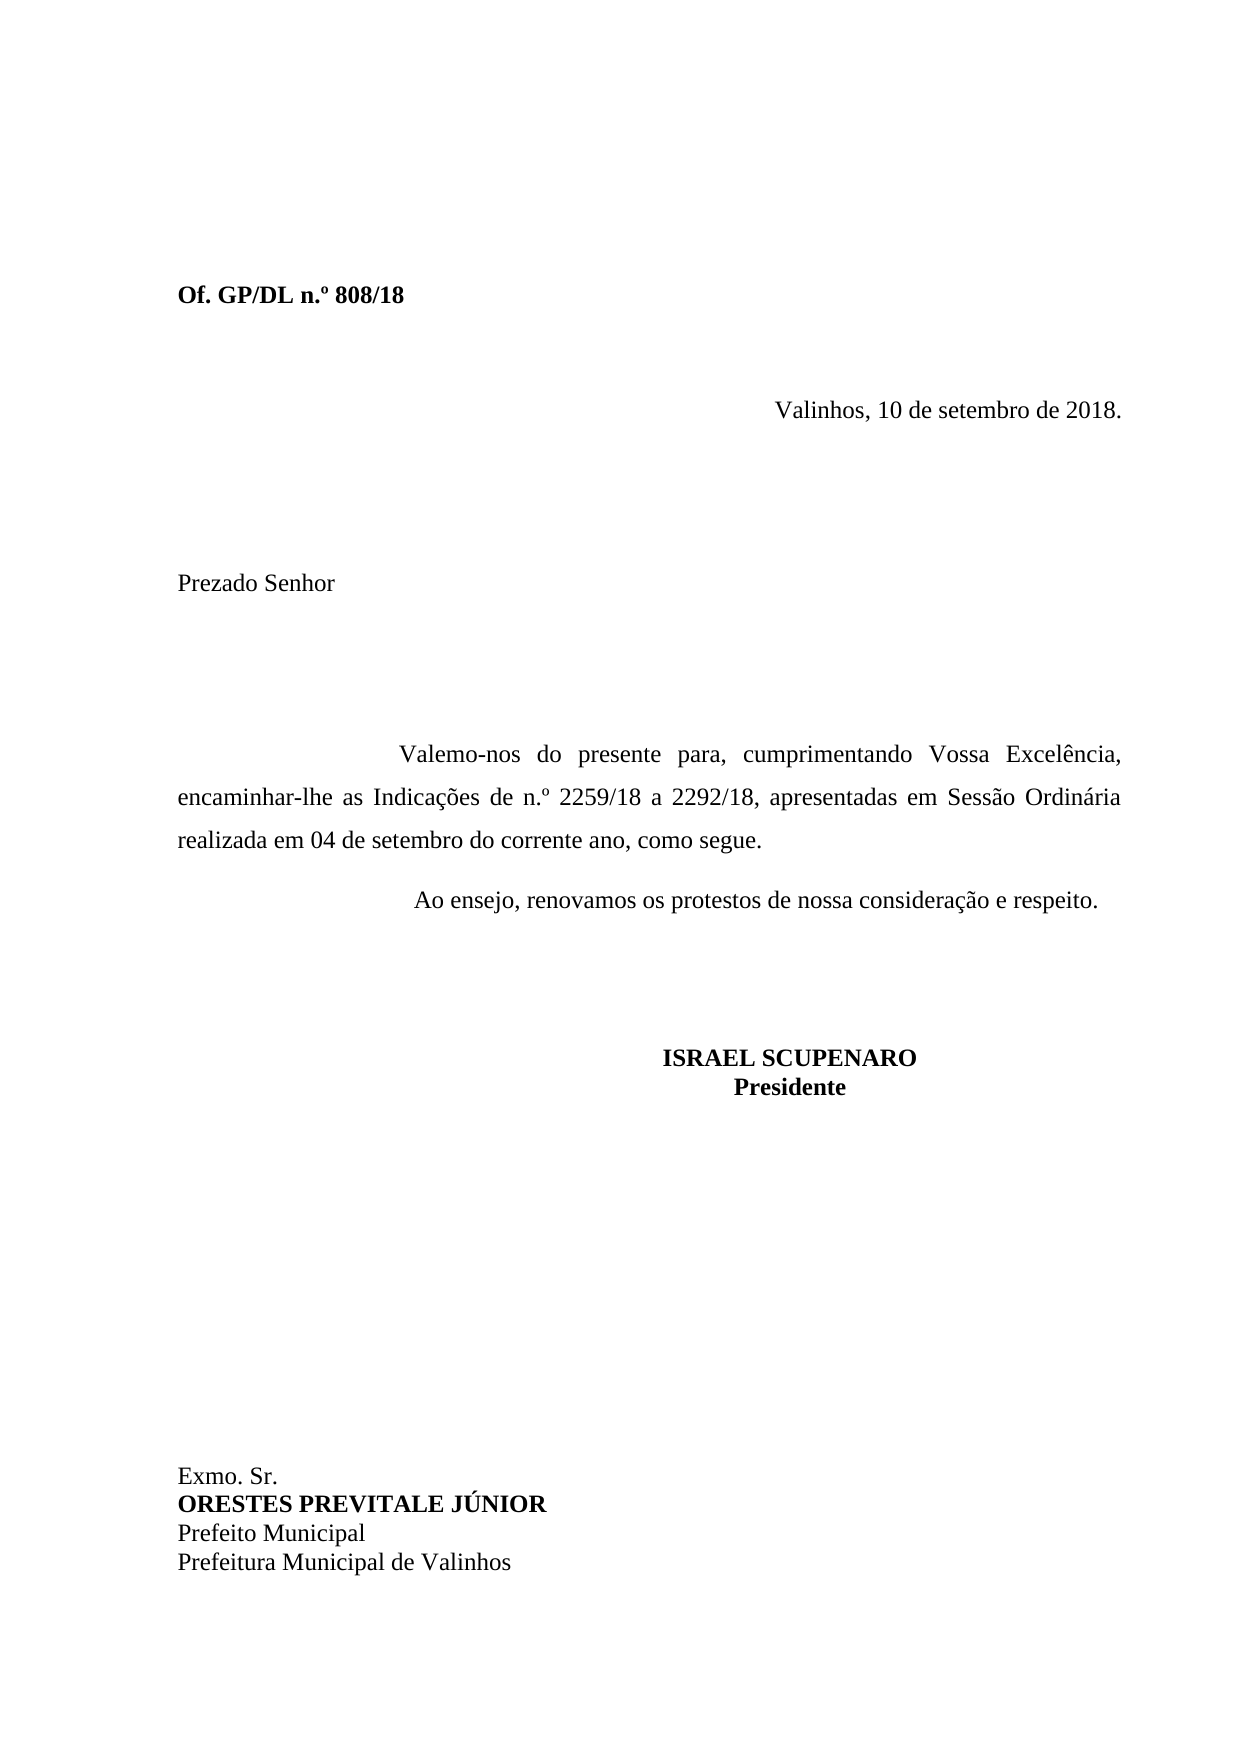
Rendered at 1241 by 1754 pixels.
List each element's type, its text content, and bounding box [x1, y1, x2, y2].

text ISRAEL SCUPENARO [177, 1043, 1122, 1072]
text Valemo-nos do presente para, cumprimentando Vossa Excelência, encaminhar-lhe as Indicações de n.º 2259/18 a 2292/18, apresentadas em Sessão Ordinária realizada em 04 de setembro do corrente ano, como segue. [177, 739, 1122, 854]
text Valinhos, 10 de setembro de 2018. [177, 396, 1122, 424]
text Of. GP/DL n.º 808/18 [177, 281, 1122, 309]
text Ao ensejo, renovamos os protestos de nossa consideração e respeito. [177, 885, 1122, 914]
text Presidente [177, 1072, 1122, 1101]
text Prezado Senhor [177, 568, 1122, 597]
